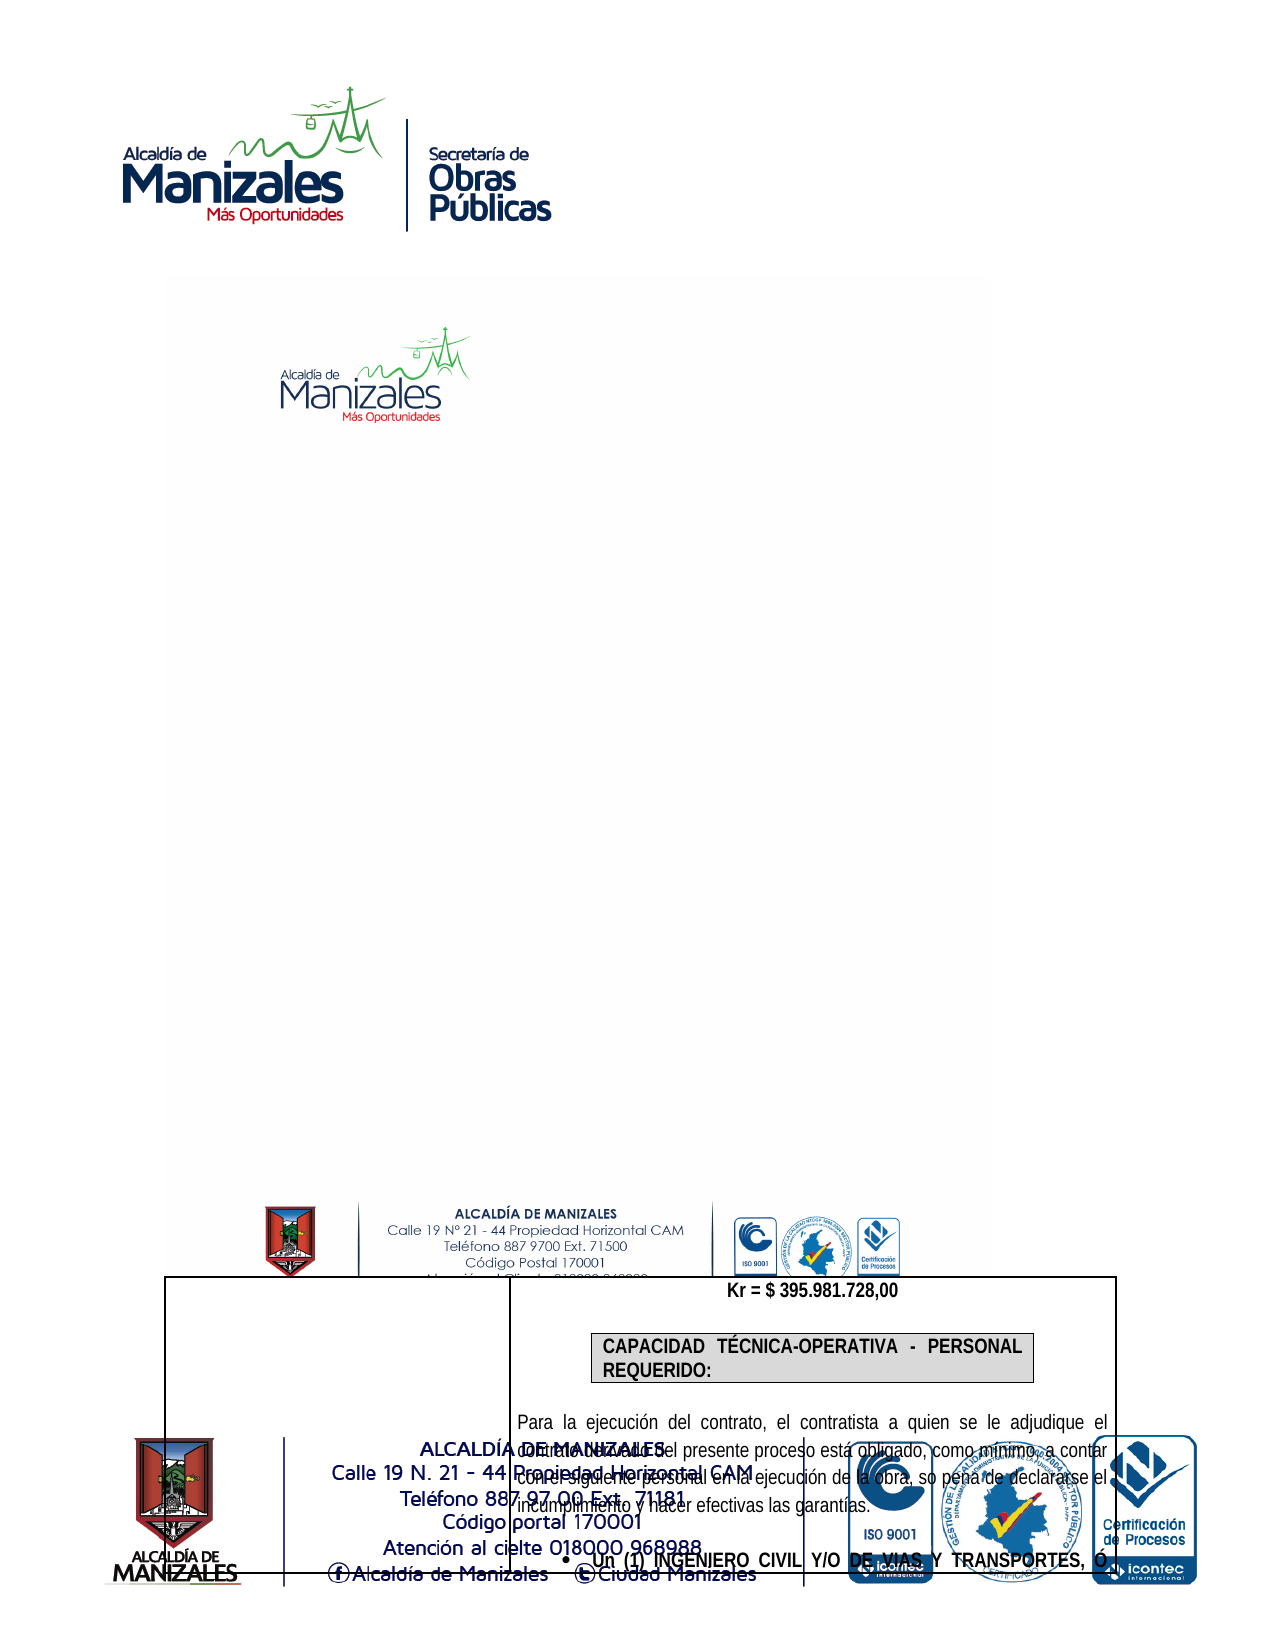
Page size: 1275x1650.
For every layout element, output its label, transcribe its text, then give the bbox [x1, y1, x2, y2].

picture [19, 23, 1275, 1649]
table_cell DESCRIPCIÓN BREVE DE LOS REQUISITOS PARA PARTICIPAR [166, 1278, 509, 1572]
